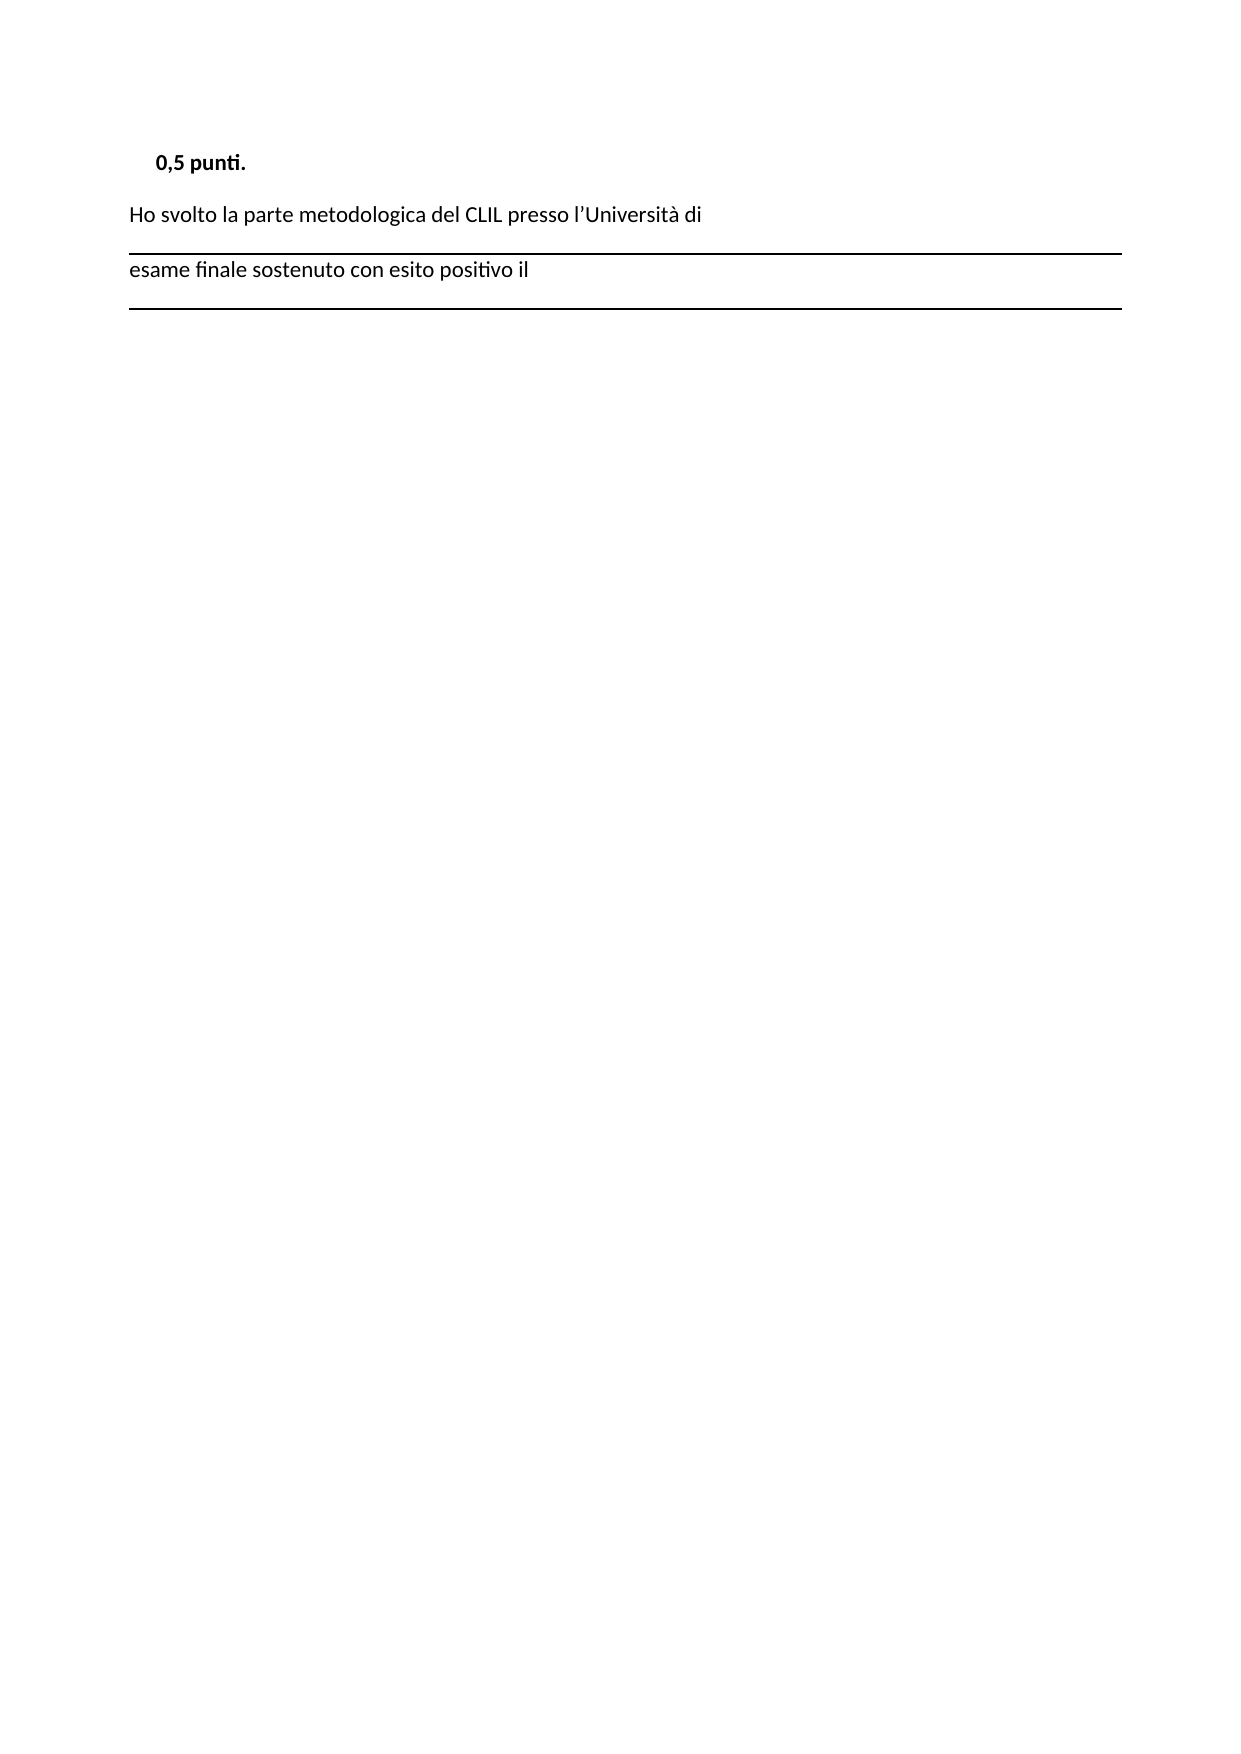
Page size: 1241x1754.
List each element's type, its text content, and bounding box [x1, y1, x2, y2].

table_cell esame finale sostenuto con esito positivo il [129, 255, 1122, 308]
text 0,5 punti. [156, 148, 1122, 176]
table_header Ho svolto la parte metodologica del CLIL presso l’Università di [129, 201, 1122, 253]
